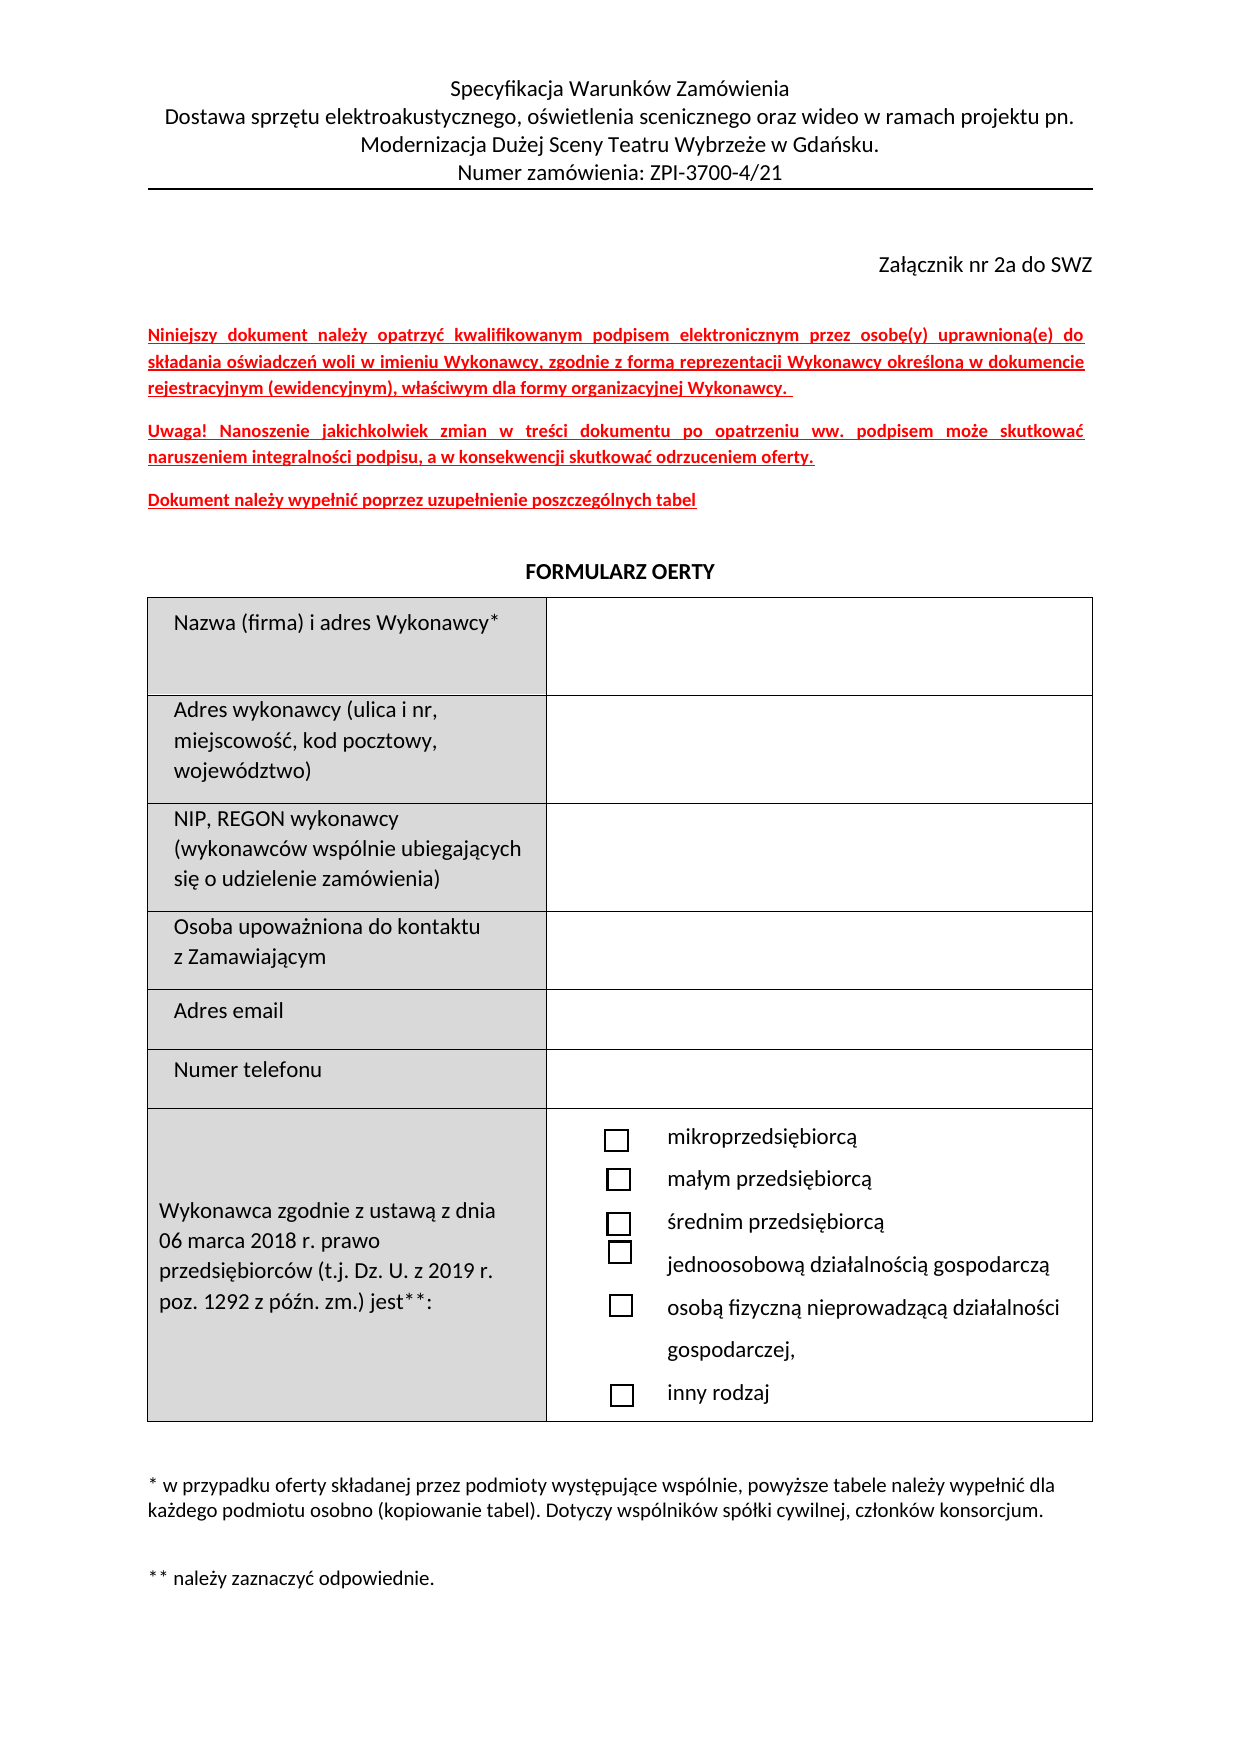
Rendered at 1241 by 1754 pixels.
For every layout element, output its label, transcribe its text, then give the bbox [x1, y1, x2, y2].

table_cell [547, 990, 1092, 1049]
table_cell Adres email [148, 990, 546, 1049]
text Niniejszy dokument należy opatrzyć kwalifikowanym podpisem elektronicznym przez osobę(y) uprawnioną(e) do składania oświadczeń woli w imieniu Wykonawcy, zgodnie z formą reprezentacji Wykonawcy określoną w dokumencie rejestracyjnym (ewidencyjnym), właściwym dla formy organizacyjnej Wykonawcy. [148, 371, 1085, 399]
table_header Nazwa (firma) i adres Wykonawcy* [148, 598, 546, 694]
table_cell Osoba upoważniona do kontaktu z Zamawiającym [148, 912, 546, 989]
text FORMULARZ OERTY [148, 557, 1092, 585]
table_cell Wykonawca zgodnie z ustawą z dnia 06 marca 2018 r. prawo przedsiębiorców (t.j. Dz. U. z 2019 r. poz. 1292 z późn. zm.) jest**: [148, 1109, 546, 1421]
table_cell [547, 804, 1092, 911]
text * w przypadku oferty składanej przez podmioty występujące wspólnie, powyższe tabele należy wypełnić dla każdego podmiotu osobno (kopiowanie tabel). Dotyczy wspólników spółki cywilnej, członków konsorcjum. [148, 1472, 1093, 1523]
text ** należy zaznaczyć odpowiednie. [148, 1565, 1093, 1590]
table_header [547, 598, 1092, 694]
text Uwaga! Nanoszenie jakichkolwiek zmian w treści dokumentu po opatrzeniu ww. podpisem może skutkować naruszeniem integralności podpisu, a w konsekwencji skutkować odrzuceniem oferty. [148, 419, 1085, 439]
table_cell mikroprzedsiębiorcą małym przedsiębiorcą średnim przedsiębiorcą jednoosobową działalnością gospodarczą osobą fizyczną nieprowadzącą działalności gospodarczej, inny rodzaj [547, 1109, 1092, 1421]
table_cell [547, 1050, 1092, 1108]
text Załącznik nr 2a do SWZ [148, 250, 1093, 278]
table_cell [547, 912, 1092, 989]
table_cell NIP, REGON wykonawcy (wykonawców wspólnie ubiegających się o udzielenie zamówienia) [148, 804, 546, 911]
table_cell Numer telefonu [148, 1050, 546, 1108]
text Niniejszy dokument należy opatrzyć kwalifikowanym podpisem elektronicznym przez osobę(y) uprawnioną(e) do składania oświadczeń woli w imieniu Wykonawcy, zgodnie z formą reprezentacji Wykonawcy określoną w dokumencie rejestracyjnym (ewidencyjnym), właściwym dla formy organizacyjnej Wykonawcy. [148, 344, 1085, 369]
text Uwaga! Nanoszenie jakichkolwiek zmian w treści dokumentu po opatrzeniu ww. podpisem może skutkować naruszeniem integralności podpisu, a w konsekwencji skutkować odrzuceniem oferty. [148, 440, 1085, 468]
text Niniejszy dokument należy opatrzyć kwalifikowanym podpisem elektronicznym przez osobę(y) uprawnioną(e) do składania oświadczeń woli w imieniu Wykonawcy, zgodnie z formą reprezentacji Wykonawcy określoną w dokumencie rejestracyjnym (ewidencyjnym), właściwym dla formy organizacyjnej Wykonawcy. [148, 323, 1085, 343]
text Dokument należy wypełnić poprzez uzupełnienie poszczególnych tabel [148, 488, 1085, 511]
table_cell [547, 696, 1092, 803]
table_cell Adres wykonawcy (ulica i nr, miejscowość, kod pocztowy, województwo) [148, 696, 546, 803]
